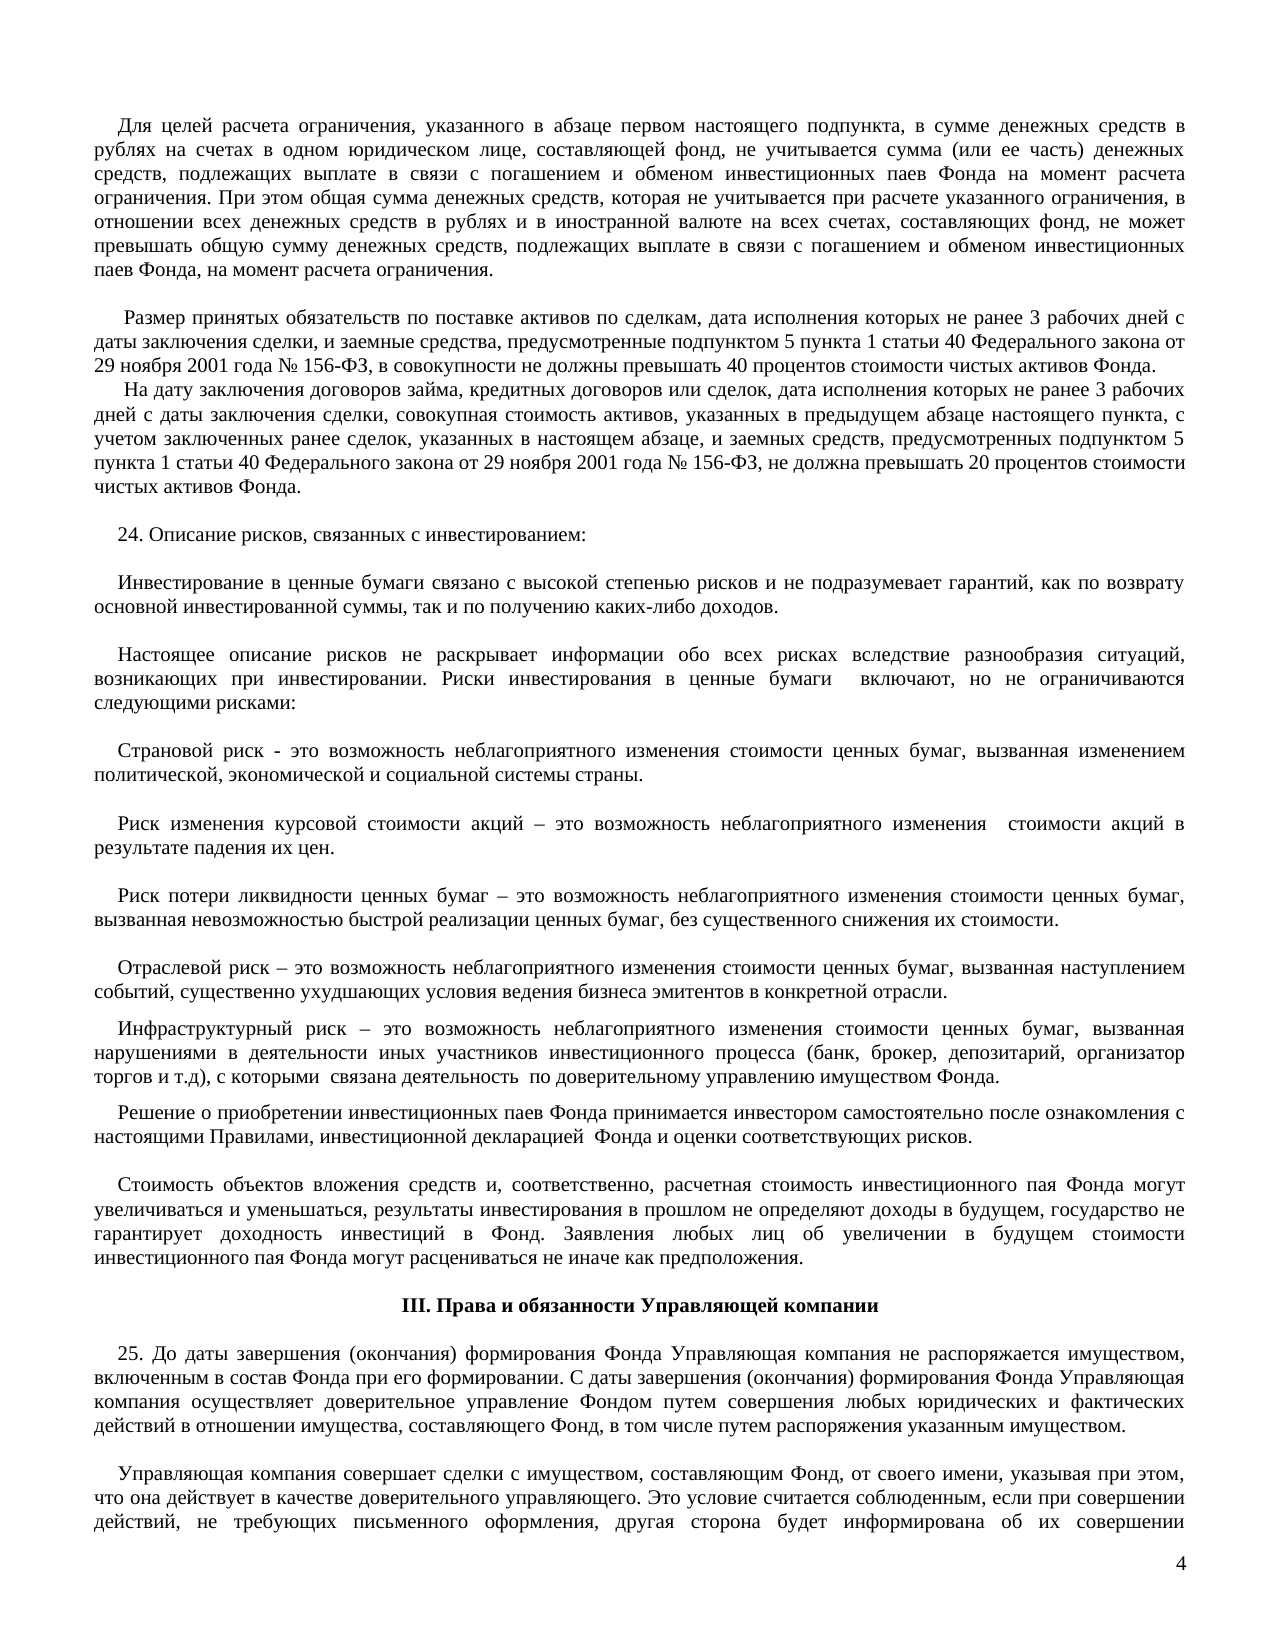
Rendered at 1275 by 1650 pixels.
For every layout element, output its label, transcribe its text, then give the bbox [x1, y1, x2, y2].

text Отраслевой риск – это возможность неблагоприятного изменения стоимости ценных бумаг, вызванная наступлением событий, существенно ухудшающих условия ведения бизнеса эмитентов в конкретной отрасли. [94, 955, 1186, 1003]
text Стоимость объектов вложения средств и, соответственно, расчетная стоимость инвестиционного пая Фонда могут увеличиваться и уменьшаться, результаты инвестирования в прошлом не определяют доходы в будущем, государство не гарантирует доходность инвестиций в Фонд. Заявления любых лиц об увеличении в будущем стоимости инвестиционного пая Фонда могут расцениваться не иначе как предположения. [94, 1172, 1186, 1269]
text Размер принятых обязательств по поставке активов по сделкам, дата исполнения которых не ранее 3 рабочих дней с даты заключения сделки, и заемные средства, предусмотренные подпунктом 5 пункта 1 статьи 40 Федерального закона от 29 ноября 2001 года № 156-ФЗ, в совокупности не должны превышать 40 процентов стоимости чистых активов Фонда. [94, 305, 1186, 377]
text Инвестирование в ценные бумаги связано с высокой степенью рисков и не подразумевает гарантий, как по возврату основной инвестированной суммы, так и по получению каких-либо доходов. [94, 570, 1186, 618]
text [94, 1461, 1186, 1533]
text Настоящее описание рисков не раскрывает информации обо всех рисках вследствие разнообразия ситуаций, возникающих при инвестировании. Риски инвестирования в ценные бумаги включают, но не ограничиваются следующими рисками: [94, 642, 1186, 714]
text Инфраструктурный риск – это возможность неблагоприятного изменения стоимости ценных бумаг, вызванная нарушениями в деятельности иных участников инвестиционного процесса (банк, брокер, депозитарий, организатор торгов и т.д), с которыми связана деятельность по доверительному управлению имуществом Фонда. [94, 1016, 1186, 1088]
text Риск потери ликвидности ценных бумаг – это возможность неблагоприятного изменения стоимости ценных бумаг, вызванная невозможностью быстрой реализации ценных бумаг, без существенного снижения их стоимости. [94, 883, 1186, 931]
text Решение о приобретении инвестиционных паев Фонда принимается инвестором самостоятельно после ознакомления с настоящими Правилами, инвестиционной декларацией Фонда и оценки соответствующих рисков. [94, 1100, 1186, 1148]
subtitle III. Права и обязанности Управляющей компании [94, 1293, 1186, 1317]
text Риск изменения курсовой стоимости акций – это возможность неблагоприятного изменения стоимости акций в результате падения их цен. [94, 811, 1186, 859]
text Страновой риск - это возможность неблагоприятного изменения стоимости ценных бумаг, вызванная изменением политической, экономической и социальной системы страны. [94, 738, 1186, 786]
text 24. Описание рисков, связанных с инвестированием: [94, 522, 1186, 546]
text Для целей расчета ограничения, указанного в абзаце первом настоящего подпункта, в сумме денежных средств в рублях на счетах в одном юридическом лице, составляющей фонд, не учитывается сумма (или ее часть) денежных средств, подлежащих выплате в связи с погашением и обменом инвестиционных паев Фонда на момент расчета ограничения. При этом общая сумма денежных средств, которая не учитывается при расчете указанного ограничения, в отношении всех денежных средств в рублях и в иностранной валюте на всех счетах, составляющих фонд, не может превышать общую сумму денежных средств, подлежащих выплате в связи с погашением и обменом инвестиционных паев Фонда, на момент расчета ограничения. [94, 113, 1186, 281]
text На дату заключения договоров займа, кредитных договоров или сделок, дата исполнения которых не ранее 3 рабочих дней с даты заключения сделки, совокупная стоимость активов, указанных в предыдущем абзаце настоящего пункта, с учетом заключенных ранее сделок, указанных в настоящем абзаце, и заемных средств, предусмотренных подпунктом 5 пункта 1 статьи 40 Федерального закона от 29 ноября 2001 года № 156-ФЗ, не должна превышать 20 процентов стоимости чистых активов Фонда. [94, 377, 1186, 498]
text 25. До даты завершения (окончания) формирования Фонда Управляющая компания не распоряжается имуществом, включенным в состав Фонда при его формировании. С даты завершения (окончания) формирования Фонда Управляющая компания осуществляет доверительное управление Фондом путем совершения любых юридических и фактических действий в отношении имущества, составляющего Фонд, в том числе путем распоряжения указанным имуществом. [94, 1341, 1186, 1437]
